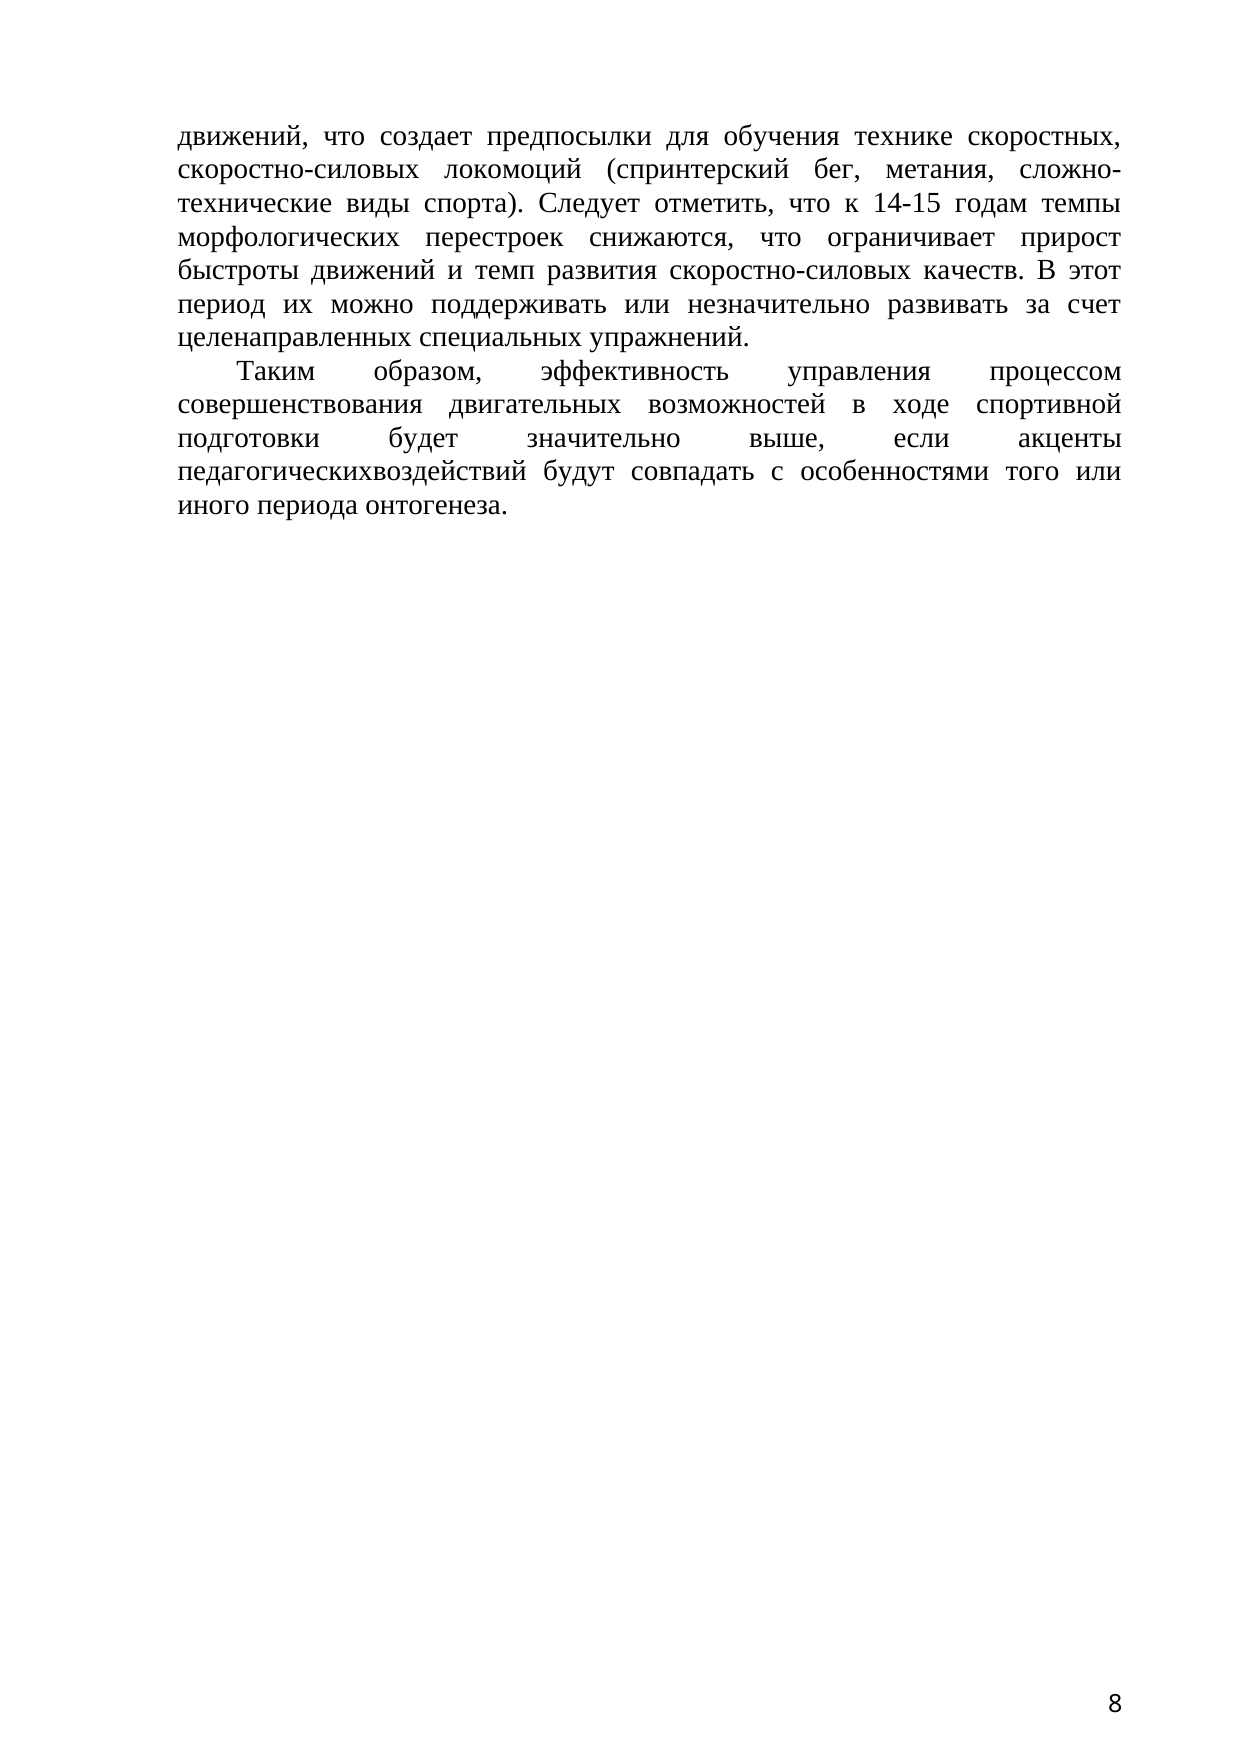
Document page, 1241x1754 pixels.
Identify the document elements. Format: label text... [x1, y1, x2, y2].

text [177, 118, 1122, 353]
text Таким образом, эффективность управления процессом совершенствования двигательных возможностей в ходе спортивной подготовки будет значительно выше, если акценты педагогическихвоздействий будут совпадать с особенностями того или иного периода онтогенеза. [177, 353, 1122, 521]
